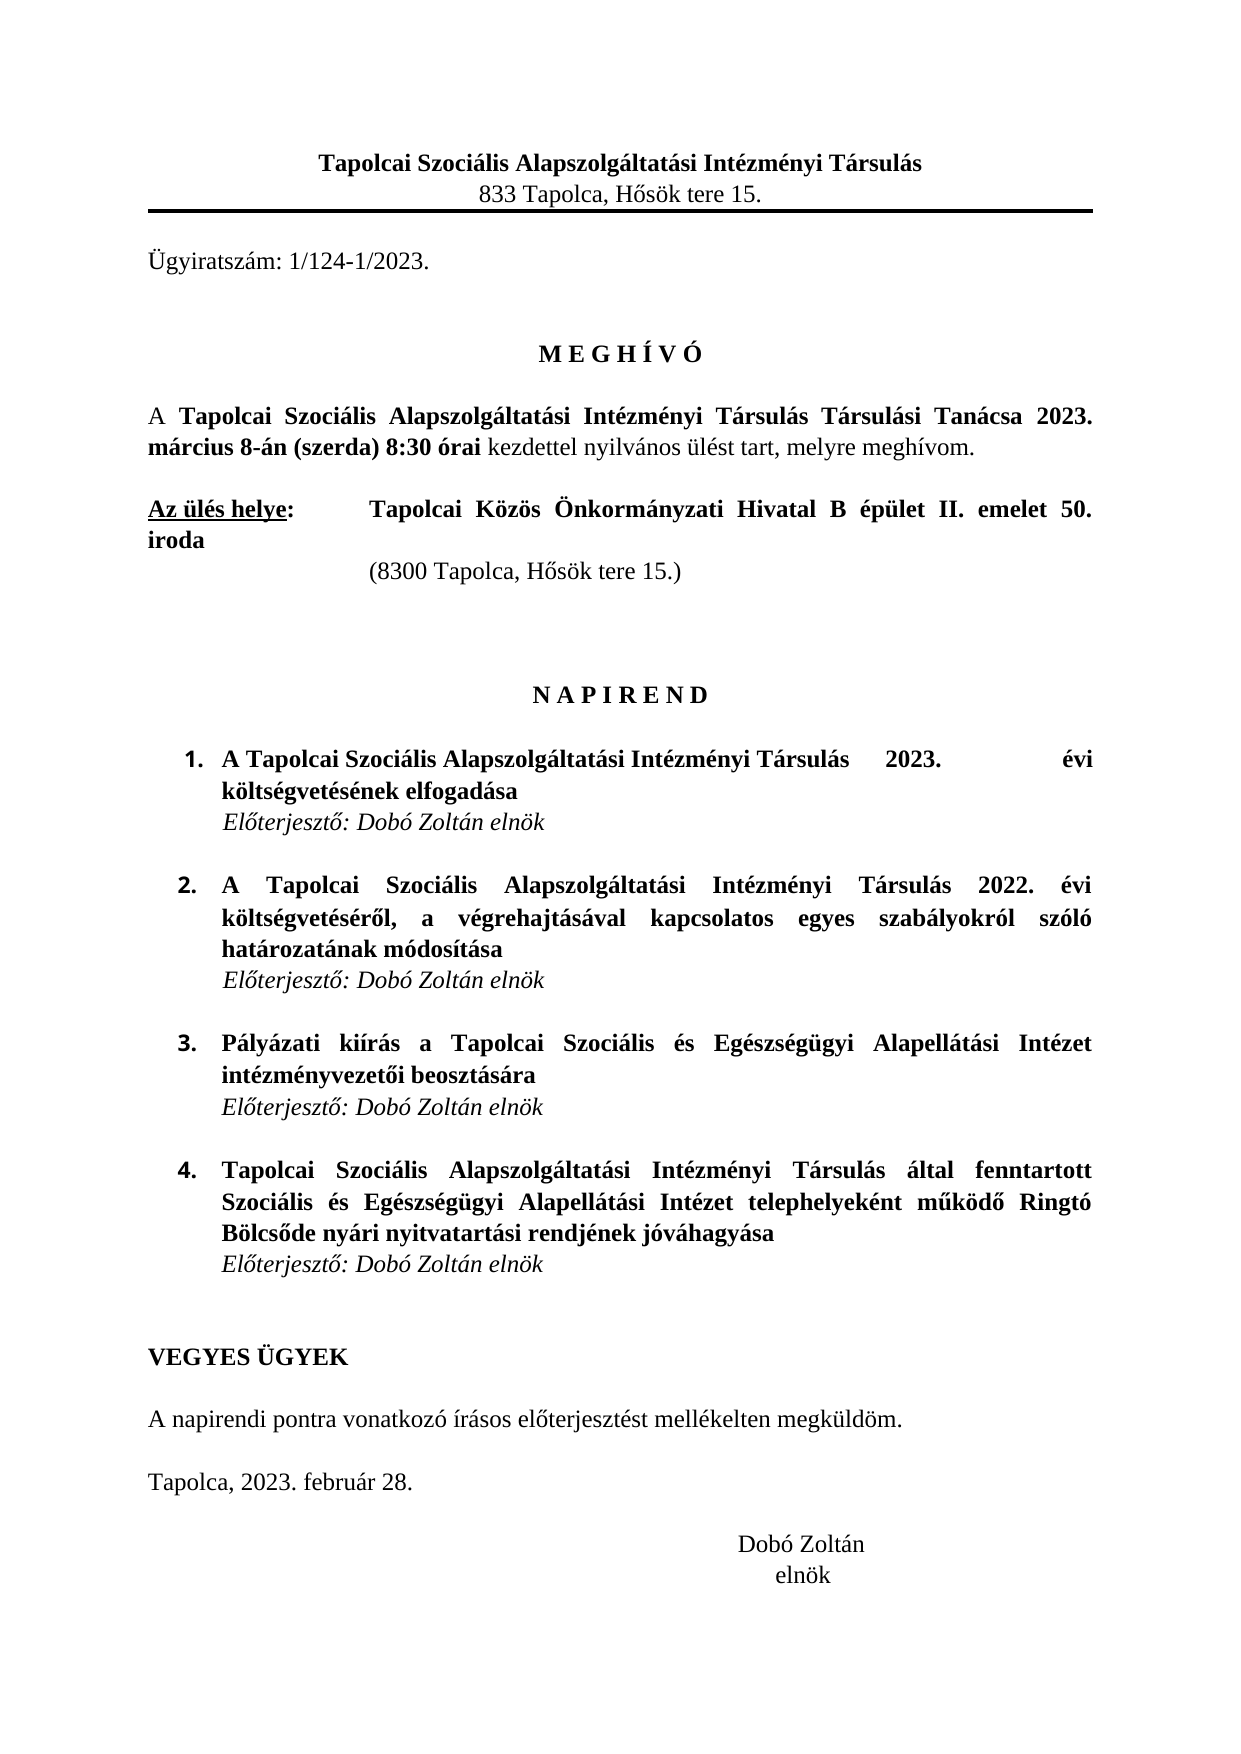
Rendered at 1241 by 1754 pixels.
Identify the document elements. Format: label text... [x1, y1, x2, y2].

text M E G H Í V Ó [148, 339, 1093, 368]
list Előterjesztő: Dobó Zoltán elnök [223, 807, 1093, 836]
list elnök [148, 1560, 1093, 1588]
text (8300 Tapolca, Hősök tere 15.) [148, 556, 1093, 585]
list Előterjesztő: Dobó Zoltán elnök [223, 965, 1093, 994]
list VEGYES ÜGYEK [148, 1342, 1093, 1371]
list A Tapolcai Szociális Alapszolgáltatási Intézményi Társulás 2023. évi költségvetésének elfogadása [184, 743, 1093, 805]
list Tapolca, 2023. február 28. [148, 1467, 1093, 1495]
list Előterjesztő: Dobó Zoltán elnök [221, 1092, 1093, 1120]
list Pályázati kiírás a Tapolcai Szociális és Egészségügyi Alapellátási Intézet intézményvezetői beosztására [177, 1027, 1093, 1089]
text Az ülés helye: Tapolcai Közös Önkormányzati Hivatal B épület II. emelet 50. iroda [148, 494, 1093, 554]
list A napirendi pontra vonatkozó írásos előterjesztést mellékelten megküldöm. [148, 1404, 1093, 1433]
list Dobó Zoltán [148, 1529, 1093, 1557]
list A Tapolcai Szociális Alapszolgáltatási Intézményi Társulás 2022. évi költségvetéséről, a végrehajtásával kapcsolatos egyes szabályokról szóló határozatának módosítása [177, 869, 1093, 963]
text Tapolcai Szociális Alapszolgáltatási Intézményi Társulás [148, 148, 1093, 176]
text 833 Tapolca, Hősök tere 15. [148, 179, 1093, 209]
list Előterjesztő: Dobó Zoltán elnök [221, 1249, 1093, 1278]
list Tapolcai Szociális Alapszolgáltatási Intézményi Társulás által fenntartott Szociális és Egészségügyi Alapellátási Intézet telephelyeként működő Ringtó Bölcsőde nyári nyitvatartási rendjének jóváhagyása [177, 1154, 1093, 1247]
text A Tapolcai Szociális Alapszolgáltatási Intézményi Társulás Társulási Tanácsa 2023. március 8-án (szerda) 8:30 órai kezdettel nyilvános ülést tart, melyre meghívom. [148, 401, 1093, 461]
text N A P I R E N D [148, 681, 1093, 709]
text Ügyiratszám: 1/124-1/2023. [148, 246, 1093, 275]
